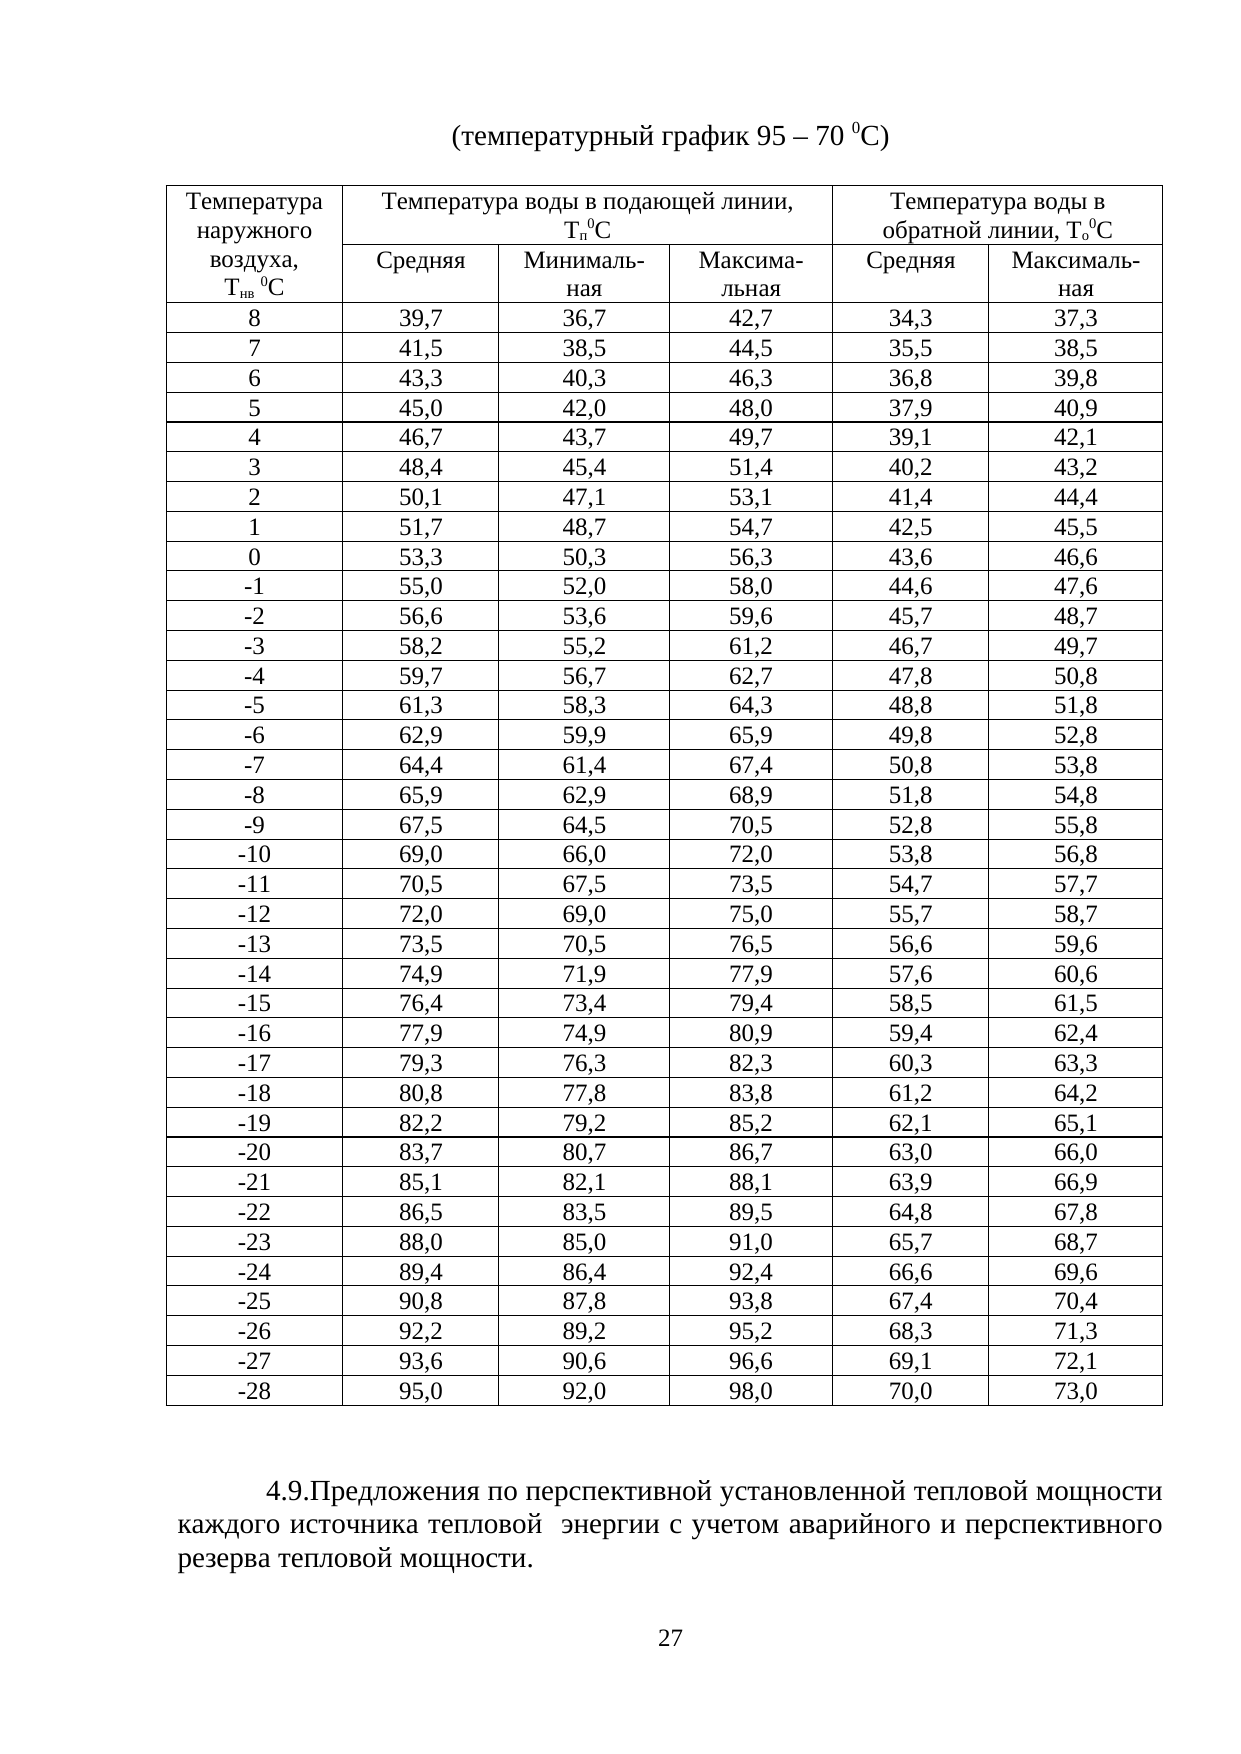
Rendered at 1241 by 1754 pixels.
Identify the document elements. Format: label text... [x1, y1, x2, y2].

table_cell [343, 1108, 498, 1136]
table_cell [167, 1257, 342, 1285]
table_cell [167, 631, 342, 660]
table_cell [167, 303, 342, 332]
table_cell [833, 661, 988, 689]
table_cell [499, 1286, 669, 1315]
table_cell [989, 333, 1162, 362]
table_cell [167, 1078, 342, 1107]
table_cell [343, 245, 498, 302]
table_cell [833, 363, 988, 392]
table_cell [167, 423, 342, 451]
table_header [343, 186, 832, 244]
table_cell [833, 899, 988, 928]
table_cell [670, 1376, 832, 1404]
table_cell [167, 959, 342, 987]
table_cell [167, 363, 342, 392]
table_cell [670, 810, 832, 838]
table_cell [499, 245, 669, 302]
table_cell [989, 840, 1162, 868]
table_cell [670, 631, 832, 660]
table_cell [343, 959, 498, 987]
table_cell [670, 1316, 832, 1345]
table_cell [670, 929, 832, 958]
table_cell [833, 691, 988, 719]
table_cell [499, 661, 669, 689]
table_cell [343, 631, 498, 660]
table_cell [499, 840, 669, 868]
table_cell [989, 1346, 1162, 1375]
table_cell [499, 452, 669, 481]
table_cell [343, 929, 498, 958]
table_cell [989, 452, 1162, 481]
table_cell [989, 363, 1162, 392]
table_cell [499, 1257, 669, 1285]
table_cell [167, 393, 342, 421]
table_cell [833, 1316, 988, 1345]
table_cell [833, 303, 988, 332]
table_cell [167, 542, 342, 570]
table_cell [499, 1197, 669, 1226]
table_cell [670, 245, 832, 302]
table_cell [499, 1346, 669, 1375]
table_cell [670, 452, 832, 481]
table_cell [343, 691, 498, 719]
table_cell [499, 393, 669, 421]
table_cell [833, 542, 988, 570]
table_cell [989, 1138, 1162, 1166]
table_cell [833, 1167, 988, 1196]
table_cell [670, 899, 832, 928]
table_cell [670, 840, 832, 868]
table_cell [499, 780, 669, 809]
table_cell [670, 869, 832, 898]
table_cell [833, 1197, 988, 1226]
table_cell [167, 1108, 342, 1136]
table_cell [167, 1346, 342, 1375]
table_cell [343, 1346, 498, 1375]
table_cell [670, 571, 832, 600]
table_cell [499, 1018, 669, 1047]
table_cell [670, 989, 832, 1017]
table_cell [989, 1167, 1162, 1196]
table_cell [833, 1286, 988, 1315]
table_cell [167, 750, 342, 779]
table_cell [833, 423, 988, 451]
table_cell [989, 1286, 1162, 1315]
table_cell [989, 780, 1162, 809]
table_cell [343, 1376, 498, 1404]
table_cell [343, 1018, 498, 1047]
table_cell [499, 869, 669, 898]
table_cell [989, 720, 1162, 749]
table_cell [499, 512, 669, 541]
text (температурный график 95 – 70 0С) [177, 118, 1163, 152]
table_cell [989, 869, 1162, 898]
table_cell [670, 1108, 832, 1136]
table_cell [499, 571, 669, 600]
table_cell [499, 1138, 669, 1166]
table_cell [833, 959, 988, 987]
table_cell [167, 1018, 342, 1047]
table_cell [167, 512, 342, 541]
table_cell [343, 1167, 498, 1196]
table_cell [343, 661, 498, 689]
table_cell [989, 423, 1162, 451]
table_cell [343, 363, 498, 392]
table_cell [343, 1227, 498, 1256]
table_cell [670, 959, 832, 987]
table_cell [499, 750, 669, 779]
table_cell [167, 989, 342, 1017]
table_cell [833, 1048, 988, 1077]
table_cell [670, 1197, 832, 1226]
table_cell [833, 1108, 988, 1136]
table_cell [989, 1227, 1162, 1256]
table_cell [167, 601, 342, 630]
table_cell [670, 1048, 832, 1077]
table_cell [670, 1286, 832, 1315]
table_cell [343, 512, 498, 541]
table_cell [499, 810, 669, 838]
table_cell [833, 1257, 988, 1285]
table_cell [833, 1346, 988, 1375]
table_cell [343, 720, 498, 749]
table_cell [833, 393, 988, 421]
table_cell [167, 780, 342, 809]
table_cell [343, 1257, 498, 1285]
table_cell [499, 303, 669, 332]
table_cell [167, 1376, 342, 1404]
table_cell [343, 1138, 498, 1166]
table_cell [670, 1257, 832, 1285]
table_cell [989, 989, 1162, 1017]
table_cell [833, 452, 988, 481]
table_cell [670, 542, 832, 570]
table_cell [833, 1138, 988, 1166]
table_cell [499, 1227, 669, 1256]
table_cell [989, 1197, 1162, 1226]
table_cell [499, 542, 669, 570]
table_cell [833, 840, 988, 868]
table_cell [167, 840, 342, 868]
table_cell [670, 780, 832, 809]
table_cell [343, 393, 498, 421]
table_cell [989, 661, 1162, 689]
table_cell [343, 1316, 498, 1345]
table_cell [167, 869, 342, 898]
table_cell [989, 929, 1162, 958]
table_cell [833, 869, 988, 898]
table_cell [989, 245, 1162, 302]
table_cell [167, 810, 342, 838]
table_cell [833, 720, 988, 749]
text 4.9.Предложения по перспективной установленной тепловой мощности каждого источника тепловой энергии с учетом аварийного и перспективного резерва тепловой мощности. [177, 1473, 1163, 1573]
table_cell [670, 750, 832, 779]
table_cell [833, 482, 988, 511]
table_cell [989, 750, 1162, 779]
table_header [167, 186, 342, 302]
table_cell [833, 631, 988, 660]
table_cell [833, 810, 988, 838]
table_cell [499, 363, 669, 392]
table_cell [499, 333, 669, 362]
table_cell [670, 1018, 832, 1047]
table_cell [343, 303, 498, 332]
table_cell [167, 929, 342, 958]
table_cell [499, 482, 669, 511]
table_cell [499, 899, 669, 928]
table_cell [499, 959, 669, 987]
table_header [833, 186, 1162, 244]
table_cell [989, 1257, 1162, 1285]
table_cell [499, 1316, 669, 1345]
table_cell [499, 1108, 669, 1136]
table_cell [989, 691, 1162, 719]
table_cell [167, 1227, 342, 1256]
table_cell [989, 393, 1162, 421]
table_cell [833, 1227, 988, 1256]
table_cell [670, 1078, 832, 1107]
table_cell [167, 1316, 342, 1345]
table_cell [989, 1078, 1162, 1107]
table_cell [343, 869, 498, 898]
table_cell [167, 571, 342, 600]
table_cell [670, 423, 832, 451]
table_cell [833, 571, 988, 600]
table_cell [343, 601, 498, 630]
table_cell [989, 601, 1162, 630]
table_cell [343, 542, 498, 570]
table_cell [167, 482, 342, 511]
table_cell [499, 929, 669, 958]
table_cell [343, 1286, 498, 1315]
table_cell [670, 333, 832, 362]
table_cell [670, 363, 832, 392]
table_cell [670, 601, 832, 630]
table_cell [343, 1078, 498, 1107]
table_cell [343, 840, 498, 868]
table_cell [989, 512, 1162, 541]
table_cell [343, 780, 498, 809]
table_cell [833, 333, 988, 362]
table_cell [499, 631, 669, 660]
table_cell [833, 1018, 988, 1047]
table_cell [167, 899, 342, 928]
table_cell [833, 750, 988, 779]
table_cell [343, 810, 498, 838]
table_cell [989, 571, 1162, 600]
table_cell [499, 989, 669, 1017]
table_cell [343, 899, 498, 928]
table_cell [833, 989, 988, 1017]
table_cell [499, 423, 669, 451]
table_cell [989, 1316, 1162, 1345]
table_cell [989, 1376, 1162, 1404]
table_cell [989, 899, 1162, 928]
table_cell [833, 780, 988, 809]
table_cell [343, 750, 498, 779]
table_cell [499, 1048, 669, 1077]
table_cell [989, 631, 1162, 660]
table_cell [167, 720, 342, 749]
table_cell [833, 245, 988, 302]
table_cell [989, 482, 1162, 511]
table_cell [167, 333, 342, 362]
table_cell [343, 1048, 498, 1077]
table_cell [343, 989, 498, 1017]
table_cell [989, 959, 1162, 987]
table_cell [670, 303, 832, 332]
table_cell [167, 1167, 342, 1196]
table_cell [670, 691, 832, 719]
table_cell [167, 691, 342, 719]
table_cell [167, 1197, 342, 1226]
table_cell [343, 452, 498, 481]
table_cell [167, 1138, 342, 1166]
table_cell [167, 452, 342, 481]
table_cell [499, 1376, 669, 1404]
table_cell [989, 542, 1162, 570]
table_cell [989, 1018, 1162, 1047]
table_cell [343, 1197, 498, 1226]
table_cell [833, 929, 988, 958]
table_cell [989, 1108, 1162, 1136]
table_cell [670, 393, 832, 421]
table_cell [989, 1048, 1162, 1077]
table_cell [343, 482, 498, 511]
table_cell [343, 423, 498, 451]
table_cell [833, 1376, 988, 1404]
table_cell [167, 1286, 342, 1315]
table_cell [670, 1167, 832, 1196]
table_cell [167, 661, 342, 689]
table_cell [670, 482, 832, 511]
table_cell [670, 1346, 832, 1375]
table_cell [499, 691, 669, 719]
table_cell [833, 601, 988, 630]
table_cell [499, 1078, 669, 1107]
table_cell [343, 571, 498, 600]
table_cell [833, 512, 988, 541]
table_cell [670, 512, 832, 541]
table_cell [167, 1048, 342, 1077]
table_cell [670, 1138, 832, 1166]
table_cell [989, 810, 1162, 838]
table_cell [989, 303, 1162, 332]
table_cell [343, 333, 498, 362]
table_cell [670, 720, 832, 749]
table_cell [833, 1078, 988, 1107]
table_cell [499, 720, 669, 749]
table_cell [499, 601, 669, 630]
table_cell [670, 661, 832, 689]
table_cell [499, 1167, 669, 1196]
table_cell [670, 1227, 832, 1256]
